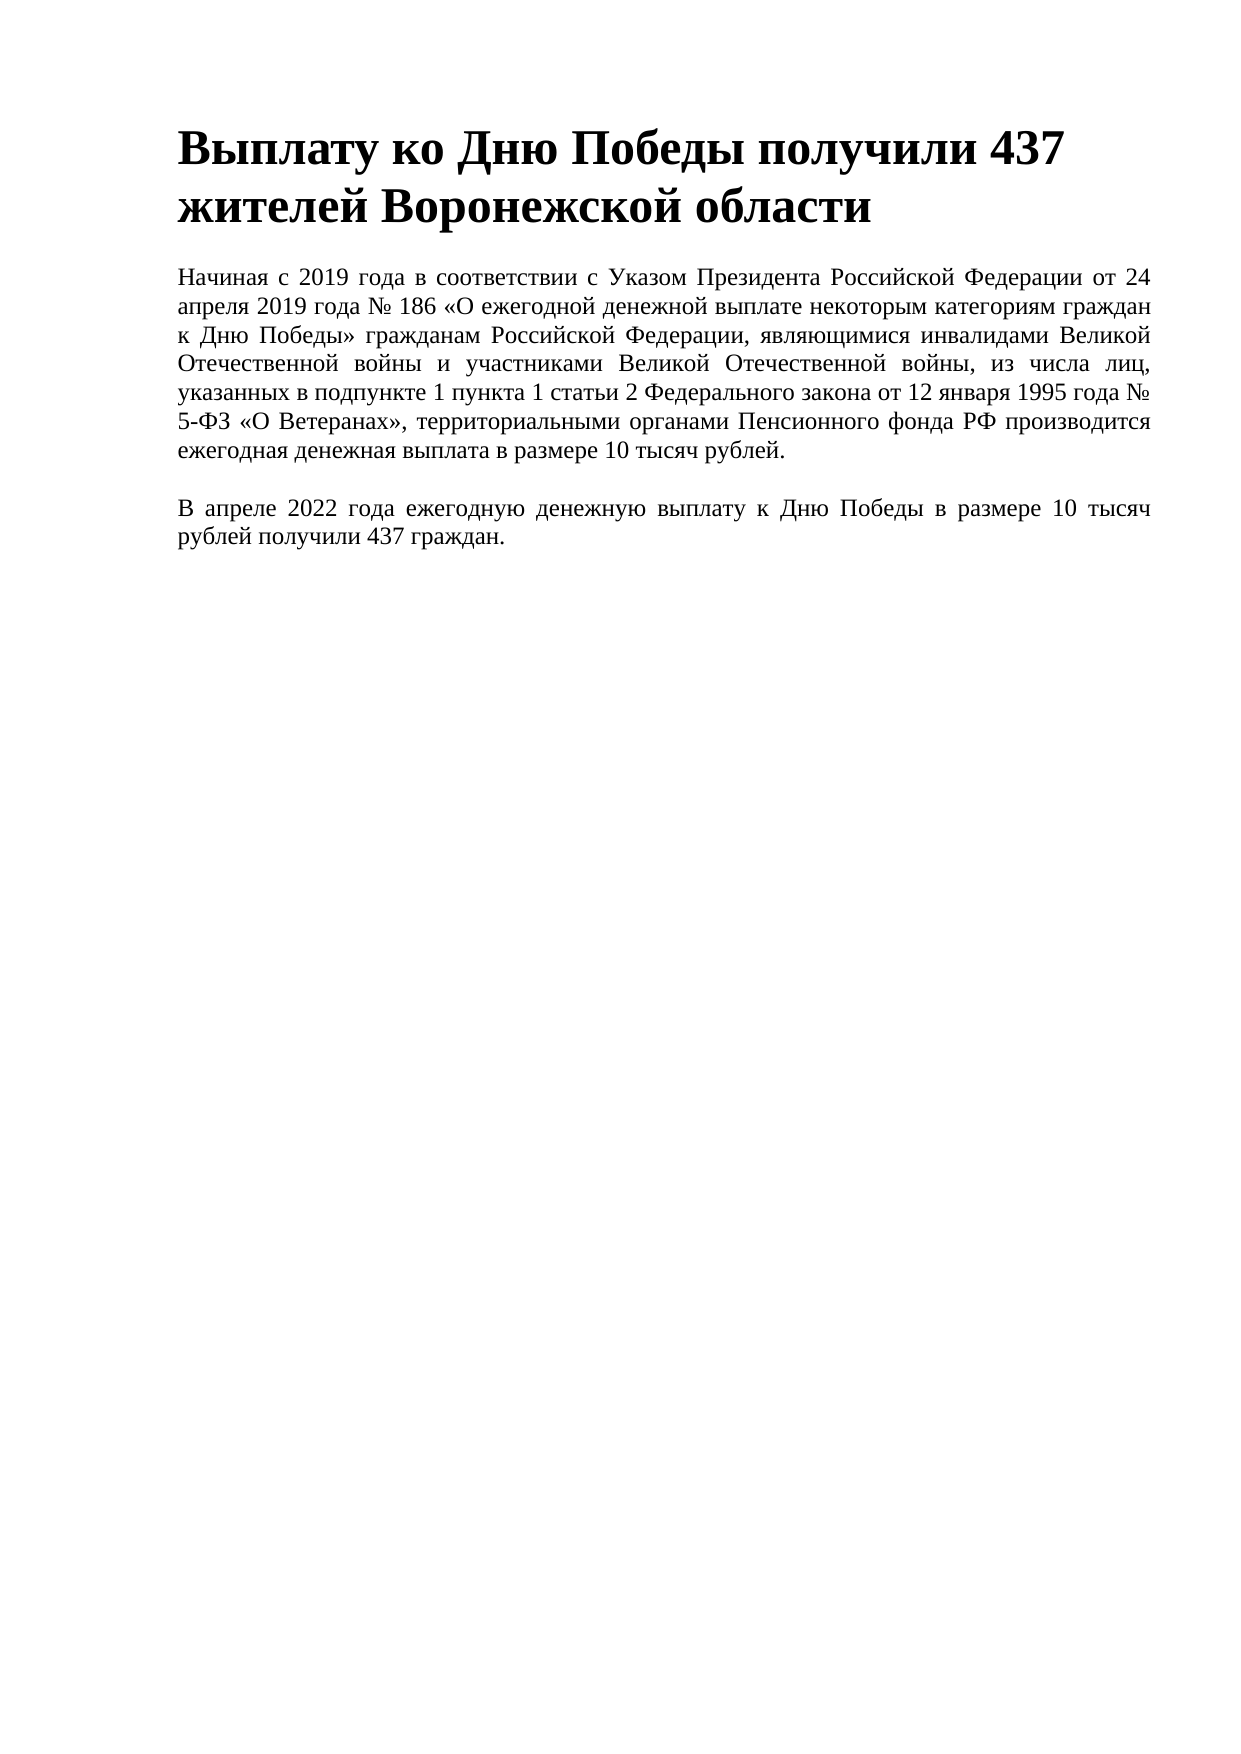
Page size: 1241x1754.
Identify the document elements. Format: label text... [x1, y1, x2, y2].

text В апреле 2022 года ежегодную денежную выплату к Дню Победы в размере 10 тысяч рублей получили 437 граждан. [177, 493, 1152, 550]
text Начиная с 2019 года в соответствии с Указом Президента Российской Федерации от 24 апреля 2019 года № 186 «О ежегодной денежной выплате некоторым категориям граждан к Дню Победы» гражданам Российской Федерации, являющимися инвалидами Великой Отечественной войны и участниками Великой Отечественной войны, из числа лиц, указанных в подпункте 1 пункта 1 статьи 2 Федерального закона от 12 января 1995 года № 5-ФЗ «О Ветеранах», территориальными органами Пенсионного фонда РФ производится ежегодная денежная выплата в размере 10 тысяч рублей. [177, 262, 1152, 463]
text Выплату ко Дню Победы получили 437 жителей Воронежской области [177, 118, 1152, 233]
